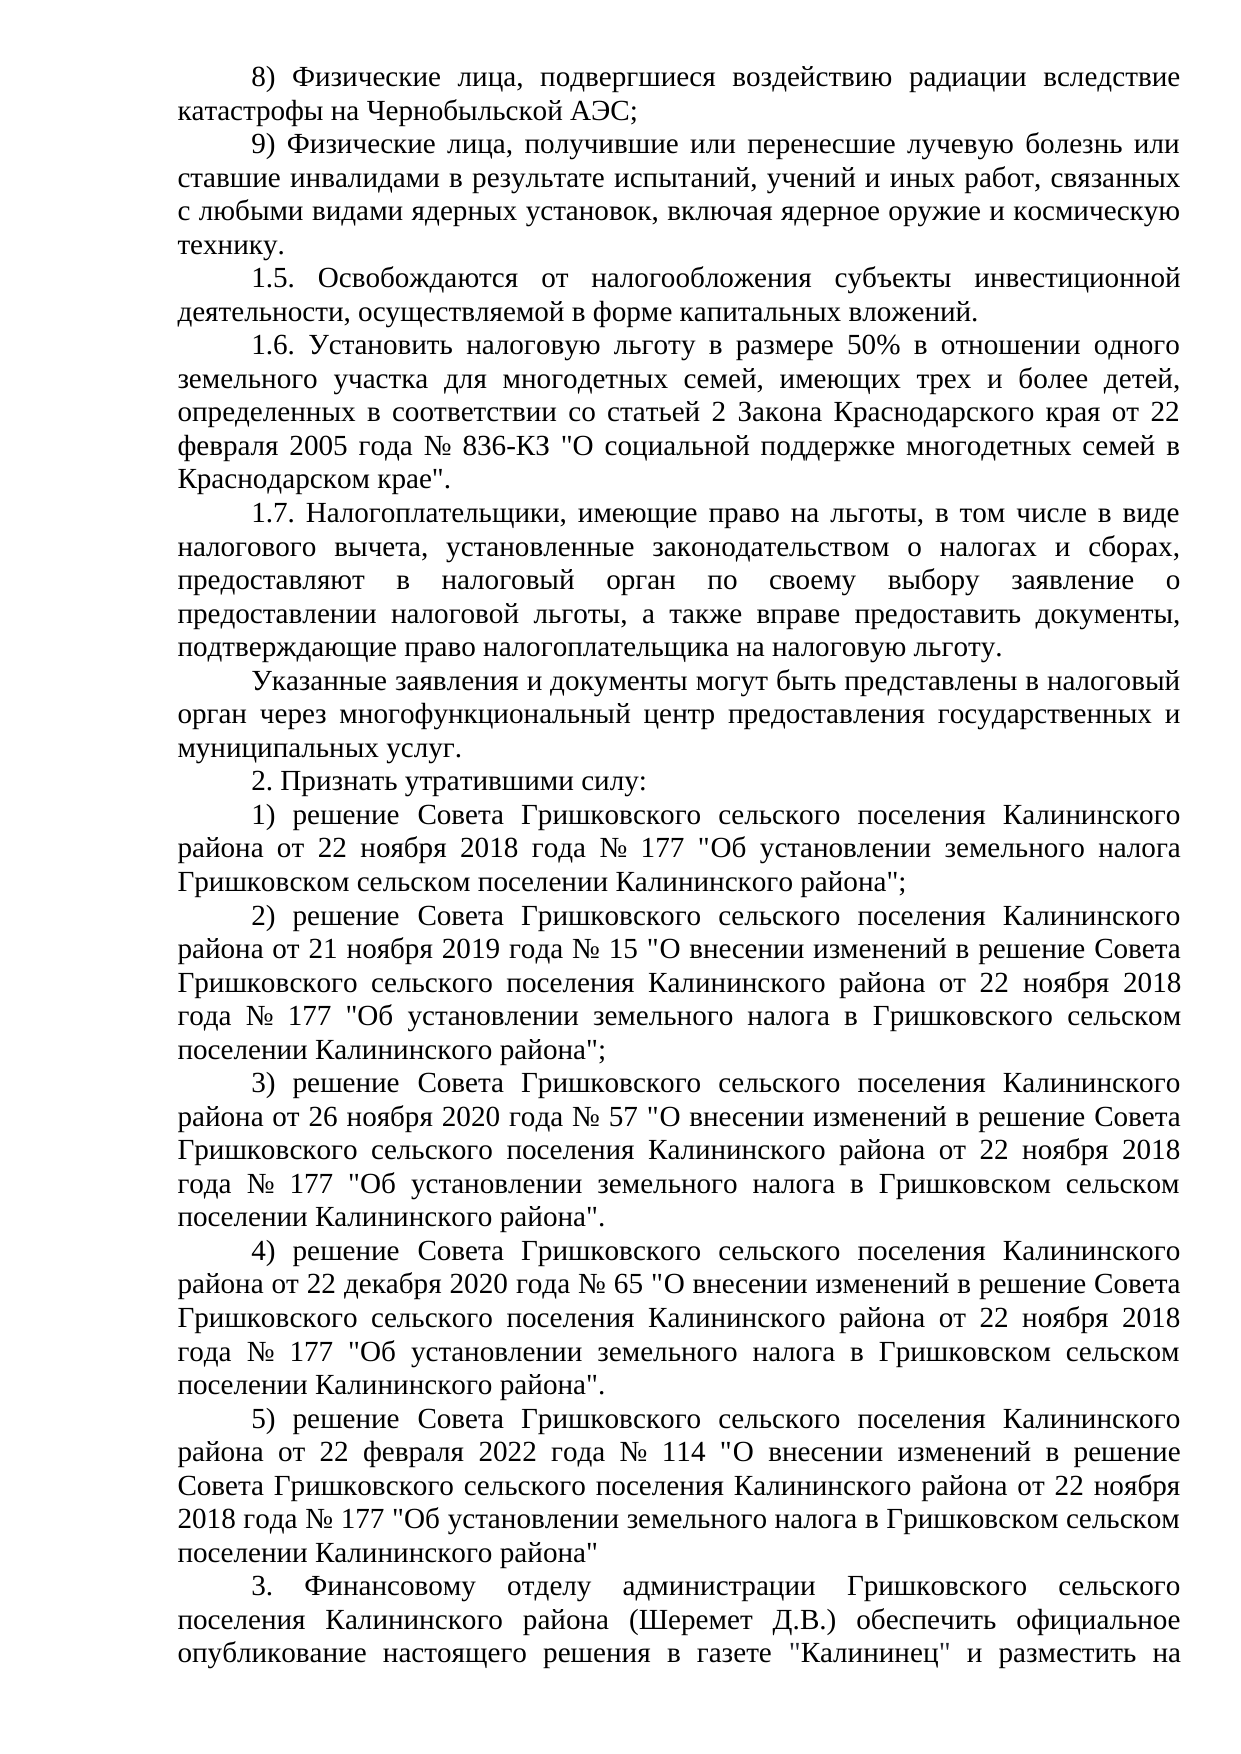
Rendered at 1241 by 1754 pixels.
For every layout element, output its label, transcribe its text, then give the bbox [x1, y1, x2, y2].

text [177, 1568, 1181, 1669]
text 1.5. Освобождаются от налогообложения субъекты инвестиционной деятельности, осуществляемой в форме капитальных вложений. [177, 260, 1181, 327]
text 1.6. Установить налоговую льготу в размере 50% в отношении одного земельного участка для многодетных семей, имеющих трех и более детей, определенных в соответствии со статьей 2 Закона Краснодарского края от 22 февраля 2005 года № 836-КЗ "О социальной поддержке многодетных семей в Краснодарском крае". [177, 327, 1181, 495]
title 5) решение Совета Гришковского сельского поселения Калининского района от 22 февраля 2022 года № 114 "О внесении изменений в решение Совета Гришковского сельского поселения Калининского района от 22 ноября 2018 года № 177 "Об установлении земельного налога в Гришковском сельском поселении Калининского района" [177, 1401, 1181, 1568]
text 1.7. Налогоплательщики, имеющие право на льготы, в том числе в виде налогового вычета, установленные законодательством о налогах и сборах, предоставляют в налоговый орган по своему выбору заявление о предоставлении налоговой льготы, а также вправе предоставить документы, подтверждающие право налогоплательщика на налоговую льготу. [177, 495, 1181, 663]
title 3) решение Совета Гришковского сельского поселения Калининского района от 26 ноября 2020 года № 57 "О внесении изменений в решение Совета Гришковского сельского поселения Калининского района от 22 ноября 2018 года № 177 "Об установлении земельного налога в Гришковском сельском поселении Калининского района". [177, 1065, 1181, 1233]
text 8) Физические лица, подвергшиеся воздействию радиации вследствие катастрофы на Чернобыльской АЭС; [177, 59, 1181, 126]
title 4) решение Совета Гришковского сельского поселения Калининского района от 22 декабря 2020 года № 65 "О внесении изменений в решение Совета Гришковского сельского поселения Калининского района от 22 ноября 2018 года № 177 "Об установлении земельного налога в Гришковском сельском поселении Калининского района". [177, 1233, 1181, 1401]
text 2. Признать утратившими силу: [177, 763, 1181, 797]
text Указанные заявления и документы могут быть представлены в налоговый орган через многофункциональный центр предоставления государственных и муниципальных услуг. [177, 663, 1181, 763]
text 1) решение Совета Гришковского сельского поселения Калининского района от 22 ноября 2018 года № 177 "Об установлении земельного налога Гришковском сельском поселении Калининского района"; [177, 797, 1181, 898]
text 9) Физические лица, получившие или перенесшие лучевую болезнь или ставшие инвалидами в результате испытаний, учений и иных работ, связанных с любыми видами ядерных установок, включая ядерное оружие и космическую технику. [177, 126, 1181, 260]
title 2) решение Совета Гришковского сельского поселения Калининского района от 21 ноября 2019 года № 15 "О внесении изменений в решение Совета Гришковского сельского поселения Калининского района от 22 ноября 2018 года № 177 "Об установлении земельного налога в Гришковского сельском поселении Калининского района"; [177, 898, 1181, 1065]
